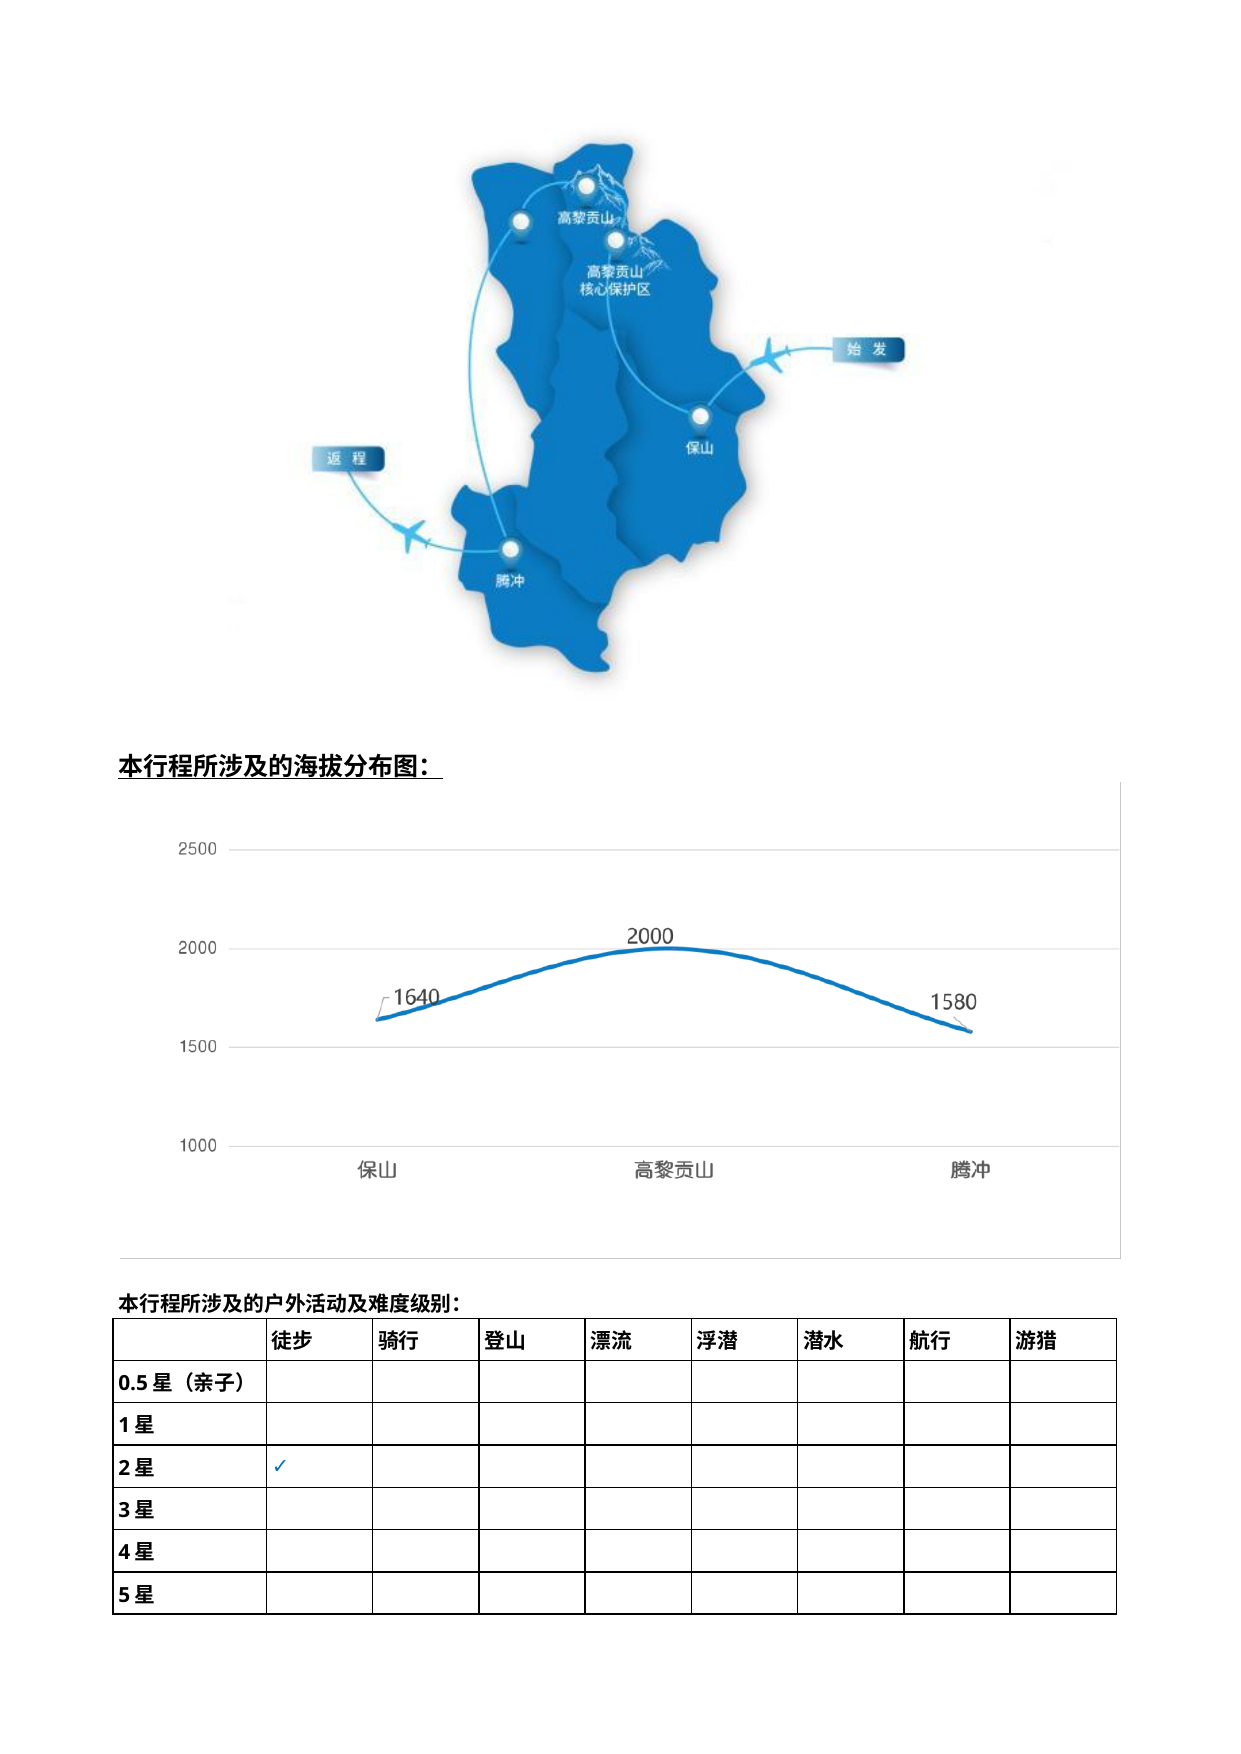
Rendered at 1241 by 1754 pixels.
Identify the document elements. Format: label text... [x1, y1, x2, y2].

table_cell 1星 [114, 1403, 266, 1444]
table_cell [1011, 1573, 1116, 1613]
table_header 浮潜 [692, 1319, 797, 1359]
text 本行程所涉及的海拔分布图： [118, 747, 1122, 783]
table_cell [267, 1361, 372, 1402]
table_cell [373, 1446, 478, 1486]
table_cell [267, 1573, 372, 1613]
table_cell [692, 1573, 797, 1613]
table_cell [586, 1361, 691, 1402]
table_cell [586, 1488, 691, 1529]
table_cell [267, 1403, 372, 1444]
table_header 游猎 [1011, 1319, 1116, 1359]
table_cell [692, 1488, 797, 1529]
table_cell [692, 1361, 797, 1402]
table_cell [586, 1530, 691, 1571]
table_cell 5星 [114, 1573, 266, 1613]
table_cell [267, 1530, 372, 1571]
table_cell [905, 1403, 1009, 1444]
table_cell [373, 1488, 478, 1529]
table_cell [905, 1361, 1009, 1402]
table_header [114, 1319, 266, 1359]
table_cell ✓ [267, 1446, 372, 1486]
table_cell [373, 1530, 478, 1571]
text 本行程所涉及的户外活动及难度级别： [118, 1287, 1122, 1317]
table_header 潜水 [798, 1319, 903, 1359]
table_cell [586, 1573, 691, 1613]
table_header 骑行 [373, 1319, 478, 1359]
table_cell [798, 1446, 903, 1486]
table_cell [480, 1446, 584, 1486]
table_cell [480, 1403, 584, 1444]
table_cell [905, 1488, 1009, 1529]
table_cell [480, 1573, 584, 1613]
table_cell [905, 1573, 1009, 1613]
table_cell [1011, 1403, 1116, 1444]
table_cell [1011, 1530, 1116, 1571]
table_header 航行 [905, 1319, 1009, 1359]
table_cell 4星 [114, 1530, 266, 1571]
table_cell [1011, 1361, 1116, 1402]
table_cell [373, 1573, 478, 1613]
table_cell [480, 1488, 584, 1529]
table_cell 3星 [114, 1488, 266, 1529]
table_cell 2星 [114, 1446, 266, 1486]
table_header 漂流 [586, 1319, 691, 1359]
table_cell [798, 1530, 903, 1571]
table_cell [586, 1403, 691, 1444]
table_cell [798, 1573, 903, 1613]
table_cell [1011, 1488, 1116, 1529]
table_cell [373, 1361, 478, 1402]
table_cell [692, 1446, 797, 1486]
table_cell [373, 1403, 478, 1444]
table_cell [905, 1530, 1009, 1571]
table_cell [586, 1446, 691, 1486]
table_cell [480, 1361, 584, 1402]
table_cell [798, 1361, 903, 1402]
table_cell [692, 1530, 797, 1571]
table_cell [480, 1530, 584, 1571]
table_cell [798, 1403, 903, 1444]
picture [120, 782, 1121, 1259]
table_cell [905, 1446, 1009, 1486]
table_header 登山 [480, 1319, 584, 1359]
table_cell [692, 1403, 797, 1444]
table_cell [267, 1488, 372, 1529]
table_cell [1011, 1446, 1116, 1486]
table_cell 0.5星（亲子） [114, 1361, 266, 1402]
table_cell [798, 1488, 903, 1529]
picture [120, 117, 1121, 718]
table_header 徒步 [267, 1319, 372, 1359]
